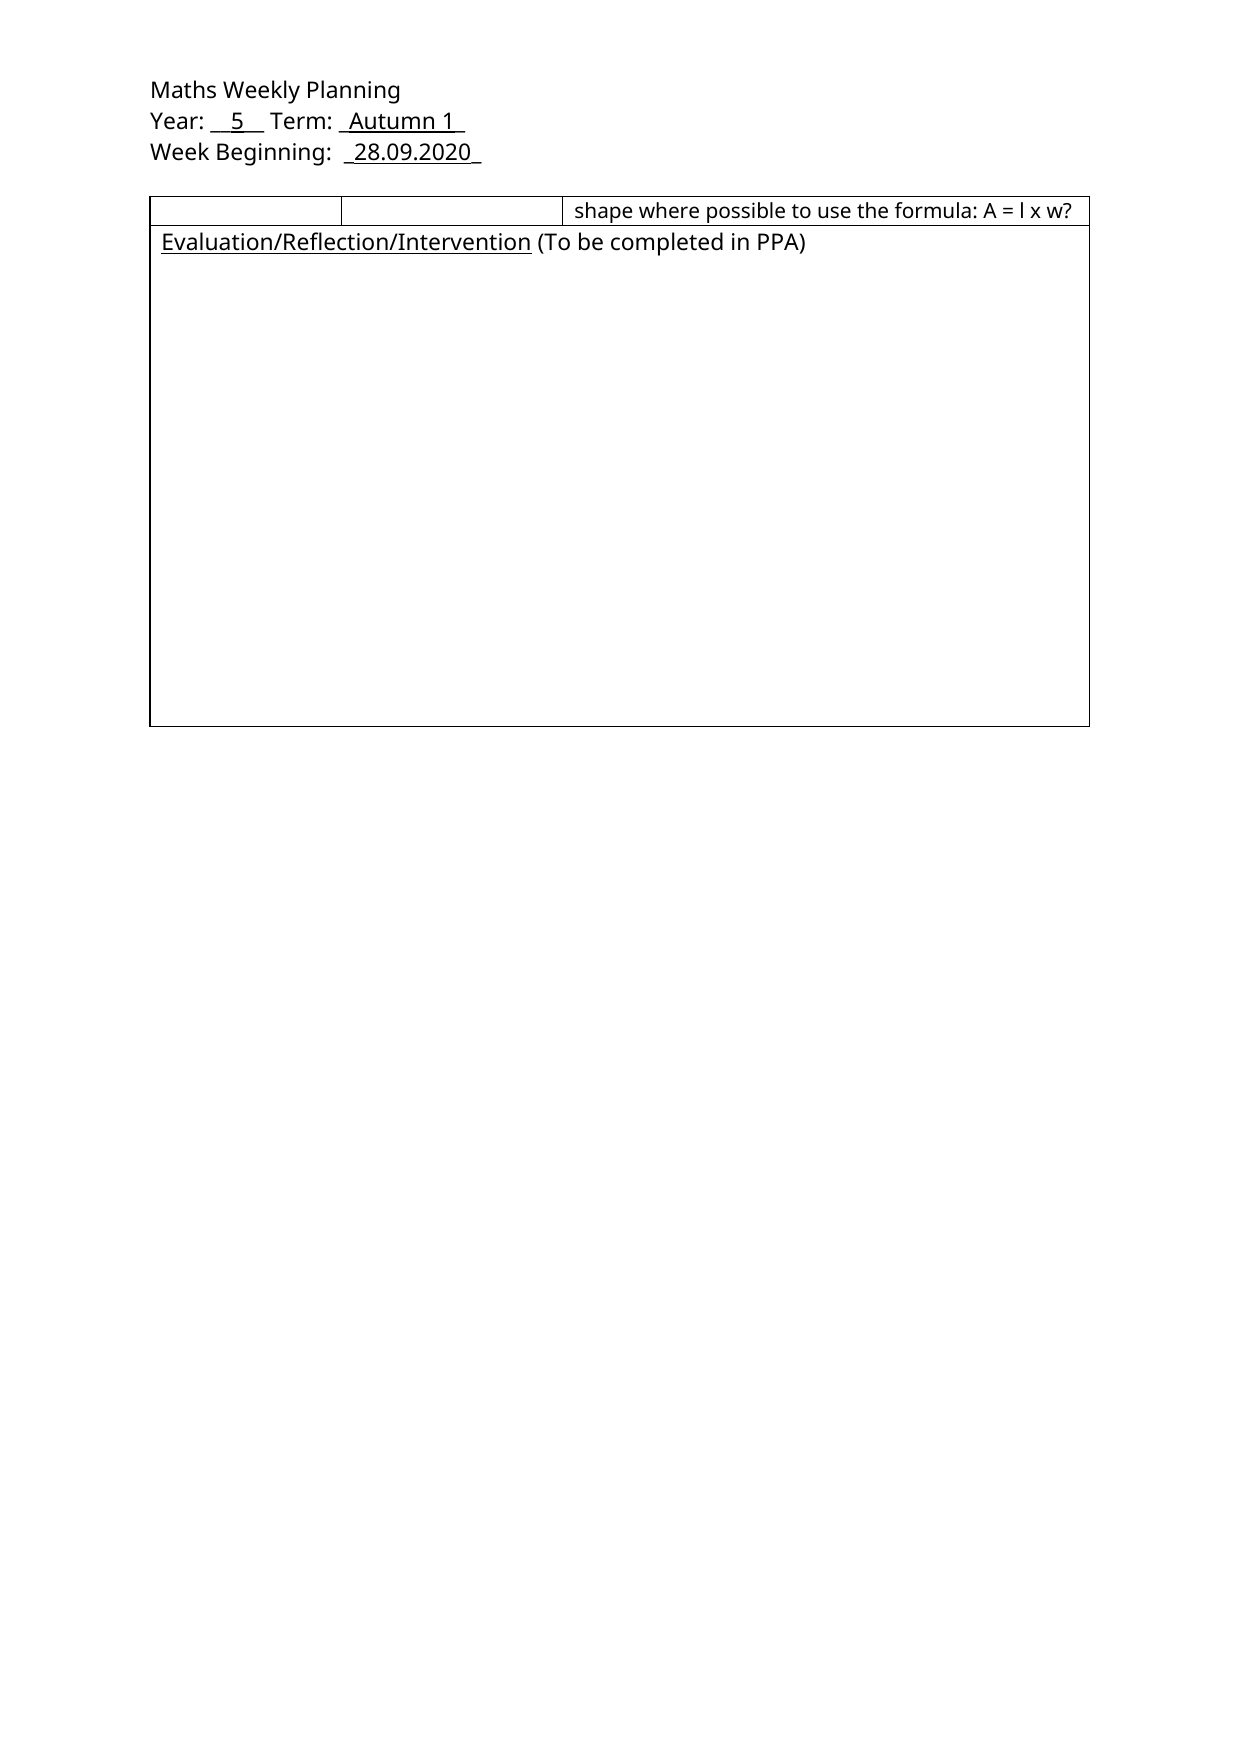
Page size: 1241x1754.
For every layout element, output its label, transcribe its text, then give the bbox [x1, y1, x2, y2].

table_cell Evaluation/Reflection/Intervention (To be completed in PPA) [151, 226, 1089, 726]
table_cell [563, 197, 1089, 225]
